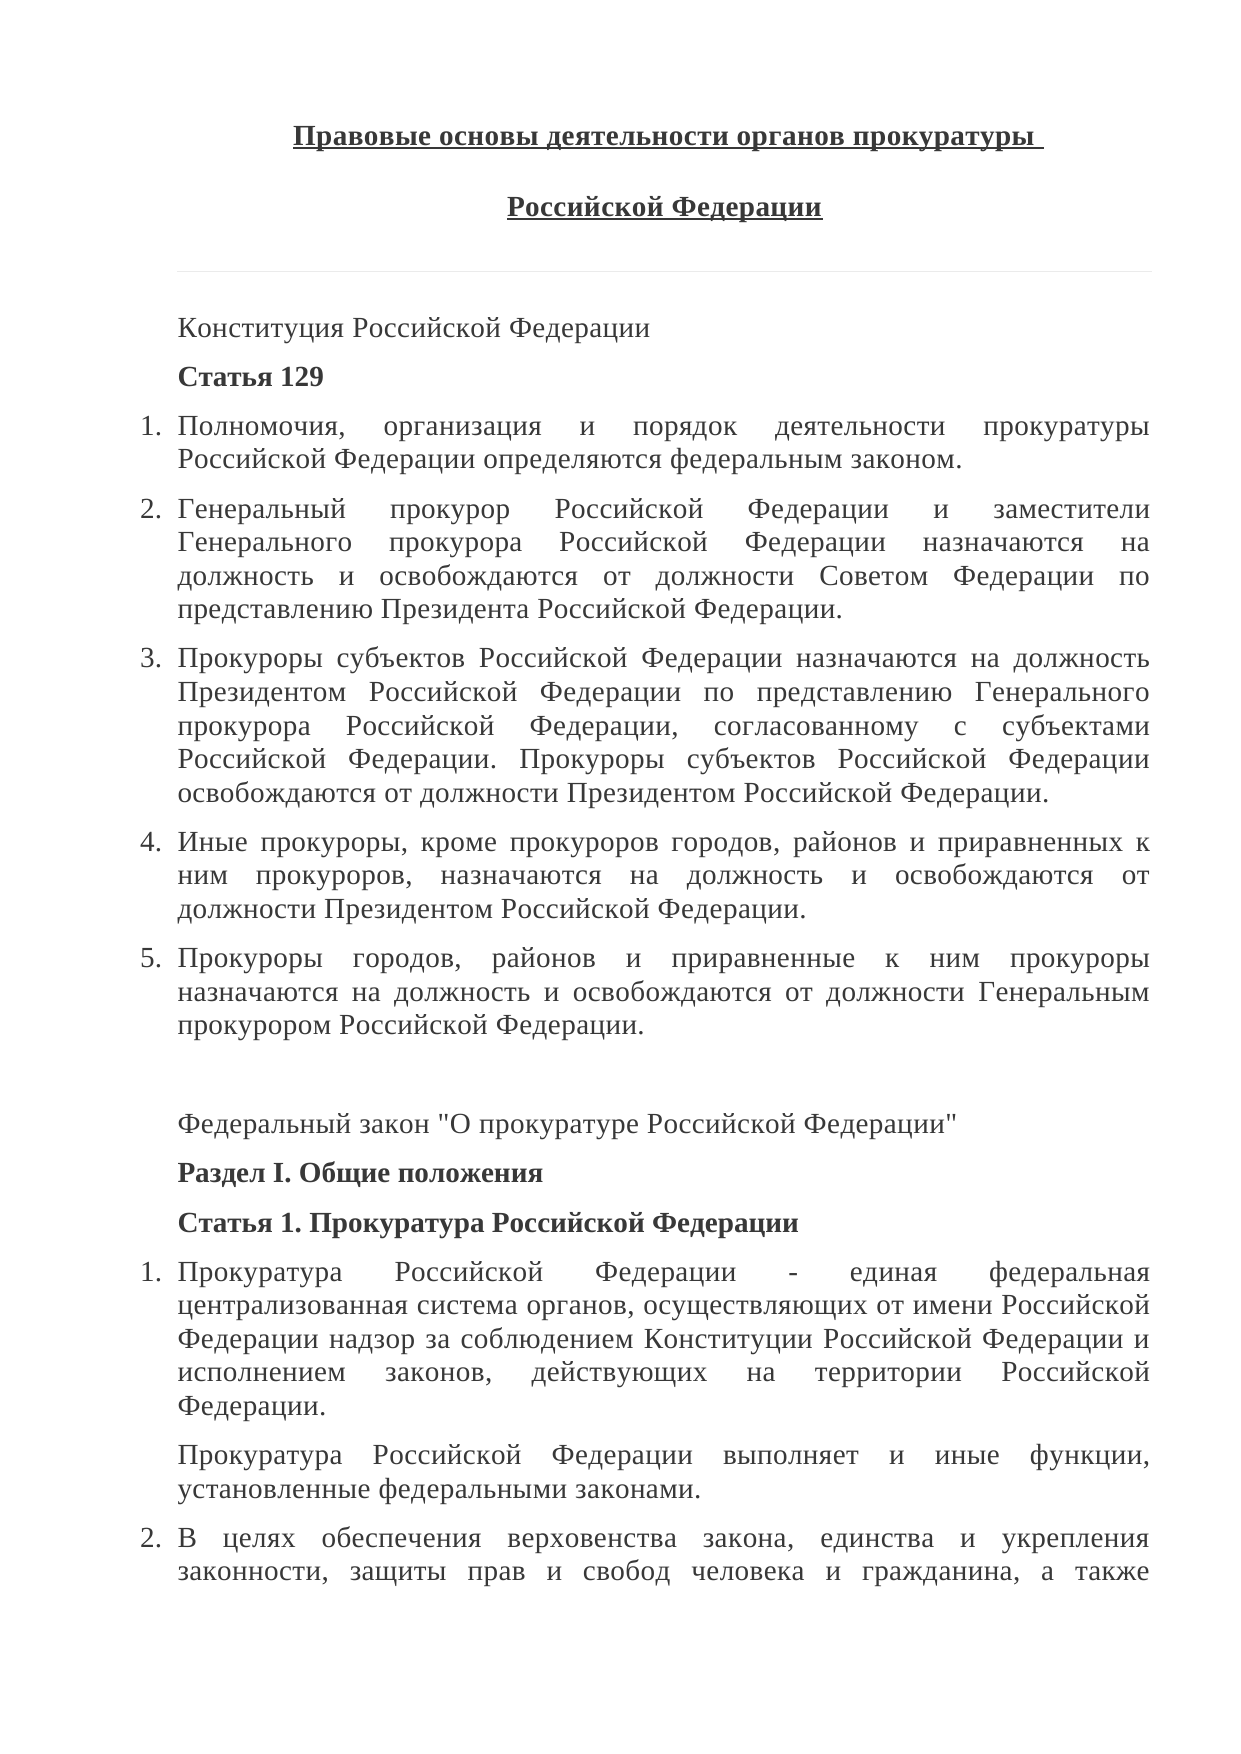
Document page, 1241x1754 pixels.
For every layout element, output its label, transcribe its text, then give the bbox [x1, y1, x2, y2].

list Иные прокуроры, кроме прокуроров городов, районов и приравненных к ним прокуроров, назначаются на должность и освобождаются от должности Президентом Российской Федерации. [140, 824, 1152, 924]
text Конституция Российской Федерации [177, 310, 1152, 343]
text Правовые основы деятельности органов прокуратуры [177, 118, 1152, 152]
text Статья 1. Прокуратура Российской Федерации [177, 1205, 1152, 1238]
text Прокуратура Российской Федерации выполняет и иные функции, установленные федеральными законами. [177, 1437, 1152, 1504]
list Прокуроры субъектов Российской Федерации назначаются на должность Президентом Российской Федерации по представлению Генерального прокурора Российской Федерации, согласованному с субъектами Российской Федерации. Прокуроры субъектов Российской Федерации освобождаются от должности Президентом Российской Федерации. [140, 641, 1152, 808]
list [140, 1520, 1152, 1587]
list Полномочия, организация и порядок деятельности прокуратуры Российской Федерации определяются федеральным законом. [140, 408, 1152, 475]
list Прокуратура Российской Федерации - единая федеральная централизованная система органов, осуществляющих от имени Российской Федерации надзор за соблюдением Конституции Российской Федерации и исполнением законов, действующих на территории Российской Федерации. [140, 1254, 1152, 1422]
text Раздел I. Общие положения [177, 1156, 1152, 1189]
list Прокуроры городов, районов и приравненные к ним прокуроры назначаются на должность и освобождаются от должности Генеральным прокурором Российской Федерации. [140, 940, 1152, 1041]
text Российской Федерации [177, 189, 1152, 271]
text Федеральный закон "О прокуратуре Российской Федерации" [177, 1106, 1152, 1140]
list Генеральный прокурор Российской Федерации и заместители Генерального прокурора Российской Федерации назначаются на должность и освобождаются от должности Советом Федерации по представлению Президента Российской Федерации. [140, 491, 1152, 625]
text Статья 129 [177, 359, 1152, 392]
